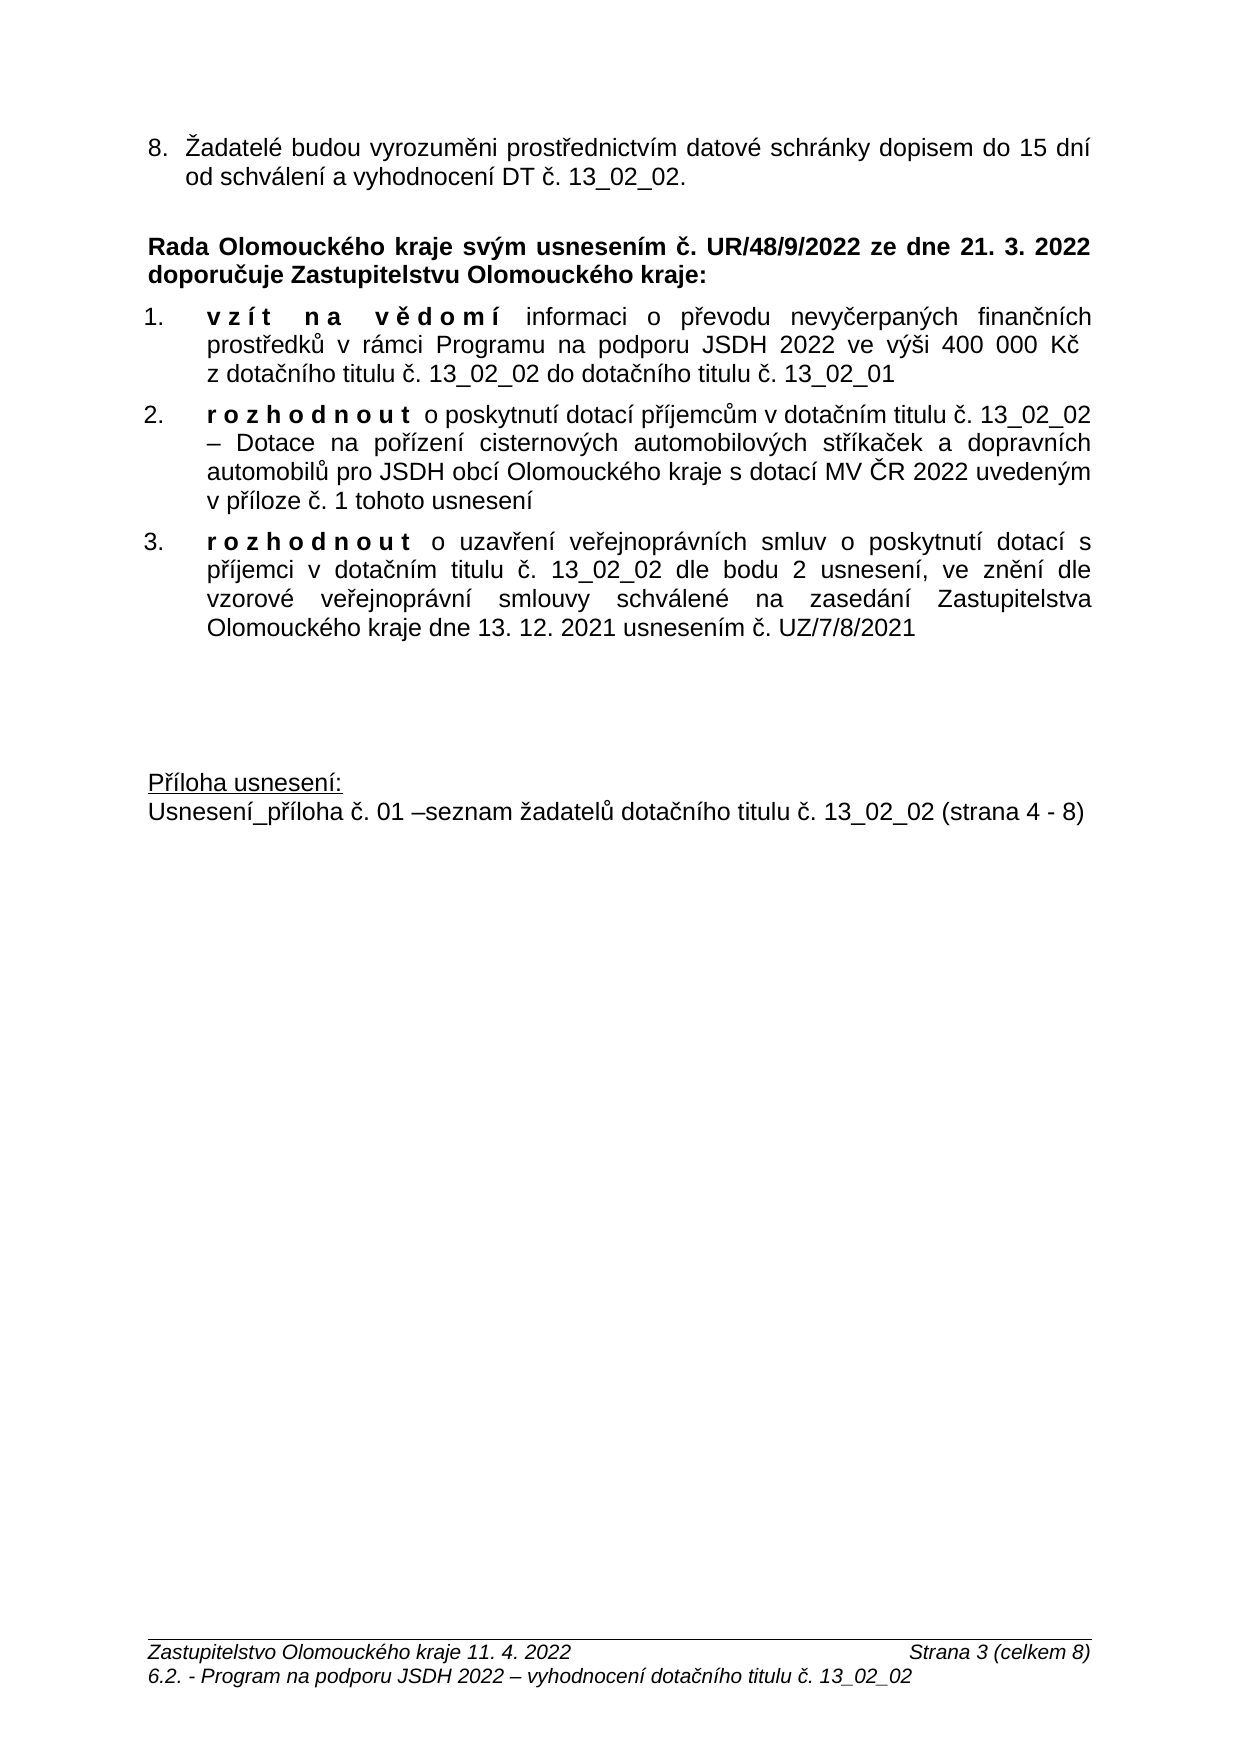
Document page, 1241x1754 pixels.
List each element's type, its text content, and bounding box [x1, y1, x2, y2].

table_cell 2. [143, 400, 207, 526]
table_cell rozhodnout o poskytnutí dotací příjemcům v dotačním titulu č. 13_02_02 – Dotace na pořízení cisternových automobilových stříkaček a dopravních automobilů pro JSDH obcí Olomouckého kraje s dotací MV ČR 2022 uvedeným v příloze č. 1 tohoto usnesení [207, 400, 1093, 526]
text Rada Olomouckého kraje svým usnesením č. UR/48/9/2022 ze dne 21. 3. 2022 doporučuje Zastupitelstvu Olomouckého kraje: [148, 232, 1092, 289]
table_cell 3. [143, 526, 207, 653]
text Usnesení_příloha č. 01 –seznam žadatelů dotačního titulu č. 13_02_02 (strana 4 - 8) [148, 797, 1092, 826]
text Příloha usnesení: [148, 768, 1092, 797]
table_header vzít na vědomí informaci o převodu nevyčerpaných finančních prostředků v rámci Programu na podporu JSDH 2022 ve výši 400 000 Kč z dotačního titulu č. 13_02_02 do dotačního titulu č. 13_02_01 [207, 302, 1093, 400]
list Žadatelé budou vyrozuměni prostřednictvím datové schránky dopisem do 15 dní od schválení a vyhodnocení DT č. 13_02_02. [148, 133, 1092, 190]
table_header 1. [143, 302, 207, 400]
table_cell rozhodnout o uzavření veřejnoprávních smluv o poskytnutí dotací s příjemci v dotačním titulu č. 13_02_02 dle bodu 2 usnesení, ve znění dle vzorové veřejnoprávní smlouvy schválené na zasedání Zastupitelstva Olomouckého kraje dne 13. 12. 2021 usnesením č. UZ/7/8/2021 [207, 526, 1093, 653]
